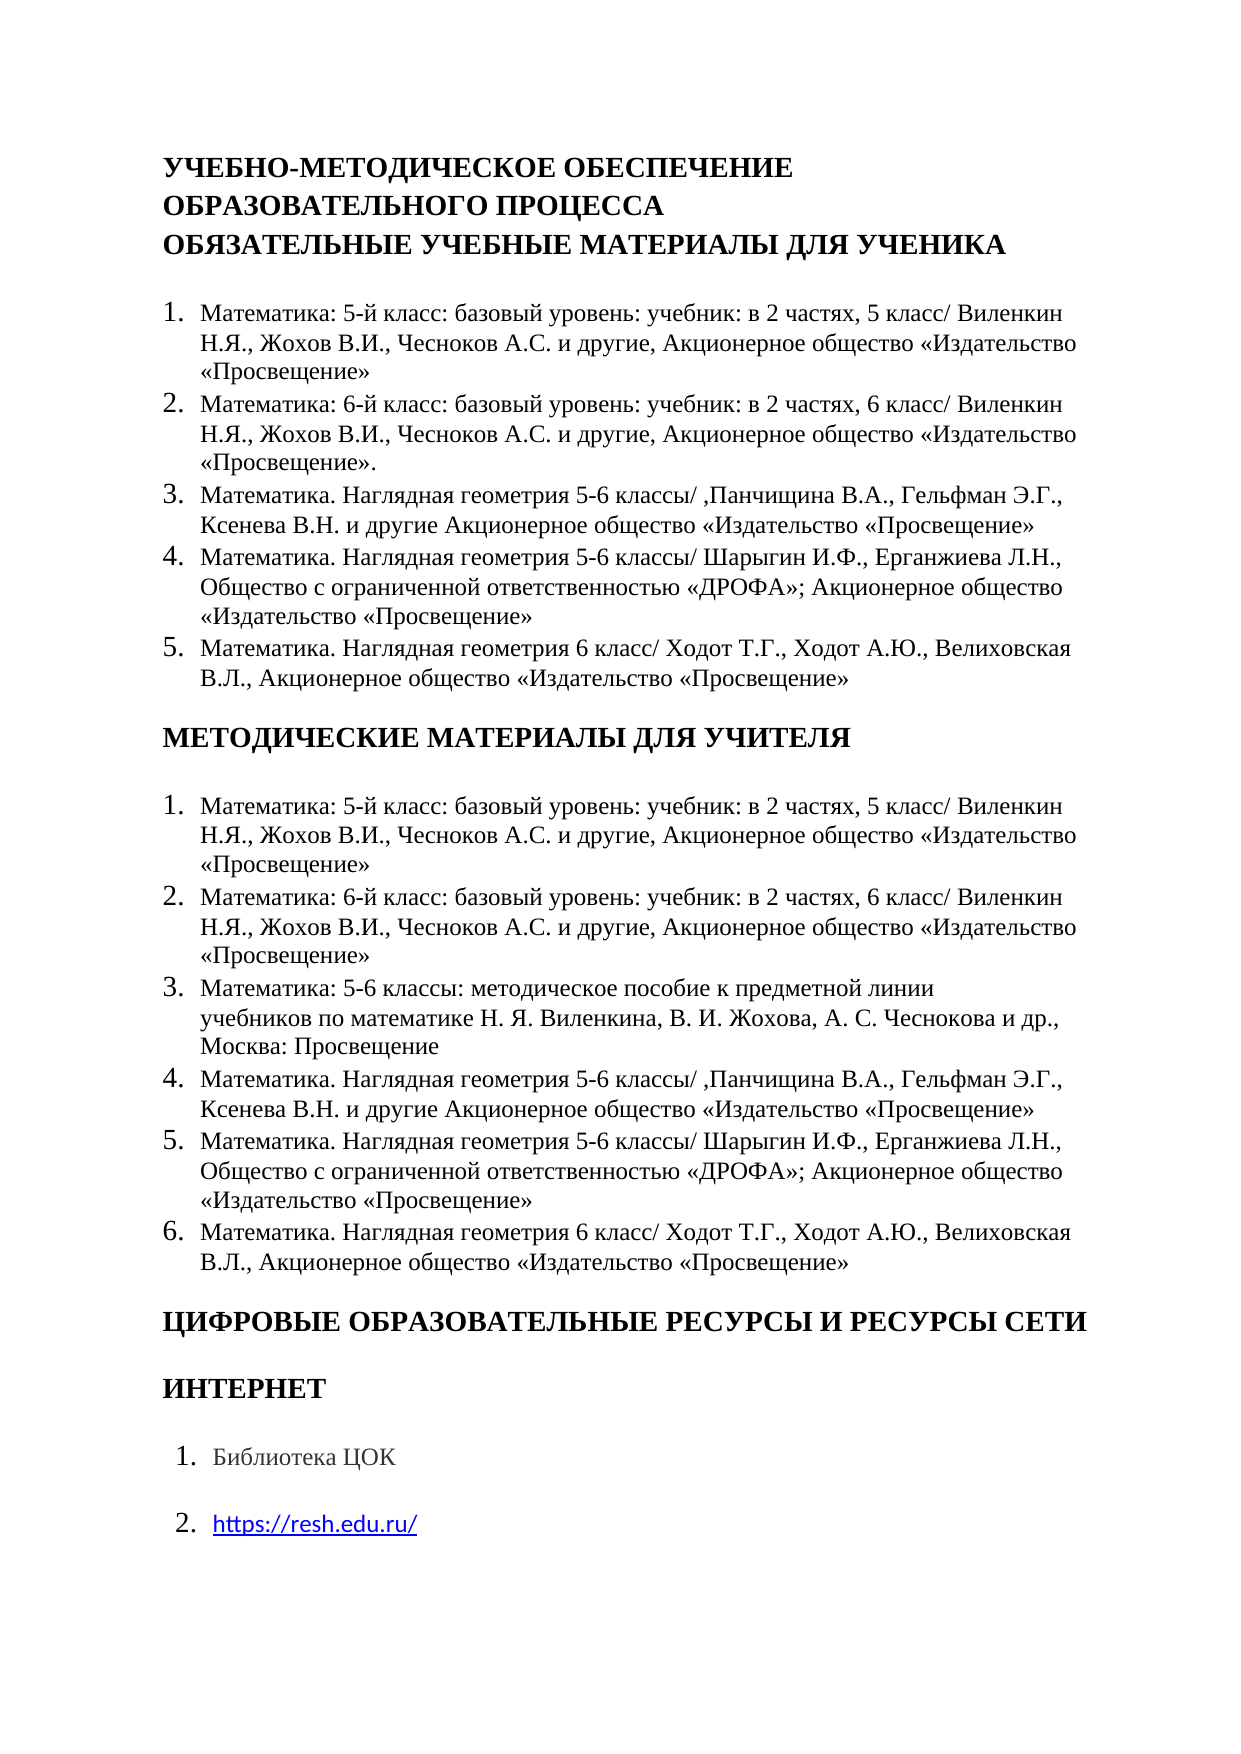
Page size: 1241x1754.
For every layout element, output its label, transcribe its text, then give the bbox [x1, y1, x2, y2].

list https://resh.edu.ru/ [175, 1505, 1090, 1538]
text ОБЯЗАТЕЛЬНЫЕ УЧЕБНЫЕ МАТЕРИАЛЫ ДЛЯ УЧЕНИКА [162, 227, 1090, 261]
list учебников по математике Н. Я. Виленкина, В. И. Жохова, А. С. Чеснокова и др., Москва: Просвещение [200, 1003, 1090, 1060]
list Математика. Наглядная геометрия 5-6 классы/ ,Панчищина В.А., Гельфман Э.Г., Ксенева В.Н. и другие Акционерное общество «Издательство «Просвещение» [162, 476, 1090, 538]
list ​‌‌​‌‌Математика: 5-й класс: базовый уровень: учебник: в 2 частях, 5 класс/ Виленкин Н.Я., Жохов В.И., Чесноков А.С. и другие, Акционерное общество «Издательство «Просвещение» [162, 787, 1090, 878]
list Математика. Наглядная геометрия 5-6 классы/ Шарыгин И.Ф., Ерганжиева Л.Н., Общество с ограниченной ответственностью «ДРОФА»; Акционерное общество «Издательство «Просвещение» [162, 1122, 1090, 1213]
list Математика: 5-6 классы: методическое пособие к предметной линии [162, 969, 1090, 1003]
list Математика: 6-й класс: базовый уровень: учебник: в 2 частях, 6 класс/ Виленкин Н.Я., Жохов В.И., Чесноков А.С. и другие, Акционерное общество «Издательство «Просвещение»‌​.‌ [162, 385, 1090, 476]
text ЦИФРОВЫЕ ОБРАЗОВАТЕЛЬНЫЕ РЕСУРСЫ И РЕСУРСЫ СЕТИ ИНТЕРНЕТ [162, 1304, 1090, 1404]
list Библиотека ЦОК [175, 1438, 1090, 1471]
list Математика: 6-й класс: базовый уровень: учебник: в 2 частях, 6 класс/ Виленкин Н.Я., Жохов В.И., Чесноков А.С. и другие, Акционерное общество «Издательство «Просвещение»‌ [162, 878, 1090, 969]
list Математика: 5-й класс: базовый уровень: учебник: в 2 частях, 5 класс/ Виленкин Н.Я., Жохов В.И., Чесноков А.С. и другие, Акционерное общество «Издательство «Просвещение» [162, 294, 1090, 385]
list Математика. Наглядная геометрия 5-6 классы/ Шарыгин И.Ф., Ерганжиева Л.Н., Общество с ограниченной ответственностью «ДРОФА»; Акционерное общество «Издательство «Просвещение» [162, 538, 1090, 629]
list Математика. Наглядная геометрия 6 класс/ Ходот Т.Г., Ходот А.Ю., Велиховская В.Л., Акционерное общество «Издательство «Просвещение» [162, 629, 1090, 720]
list Математика. Наглядная геометрия 5-6 классы/ ,Панчищина В.А., Гельфман Э.Г., Ксенева В.Н. и другие Акционерное общество «Издательство «Просвещение» [162, 1060, 1090, 1122]
text УЧЕБНО-МЕТОДИЧЕСКОЕ ОБЕСПЕЧЕНИЕ ОБРАЗОВАТЕЛЬНОГО ПРОЦЕССА [162, 150, 1090, 222]
list Математика. Наглядная геометрия 6 класс/ Ходот Т.Г., Ходот А.Ю., Велиховская В.Л., Акционерное общество «Издательство «Просвещение» [162, 1213, 1090, 1304]
text ‌‌МЕТОДИЧЕСКИЕ МАТЕРИАЛЫ ДЛЯ УЧИТЕЛЯ [162, 720, 1090, 753]
